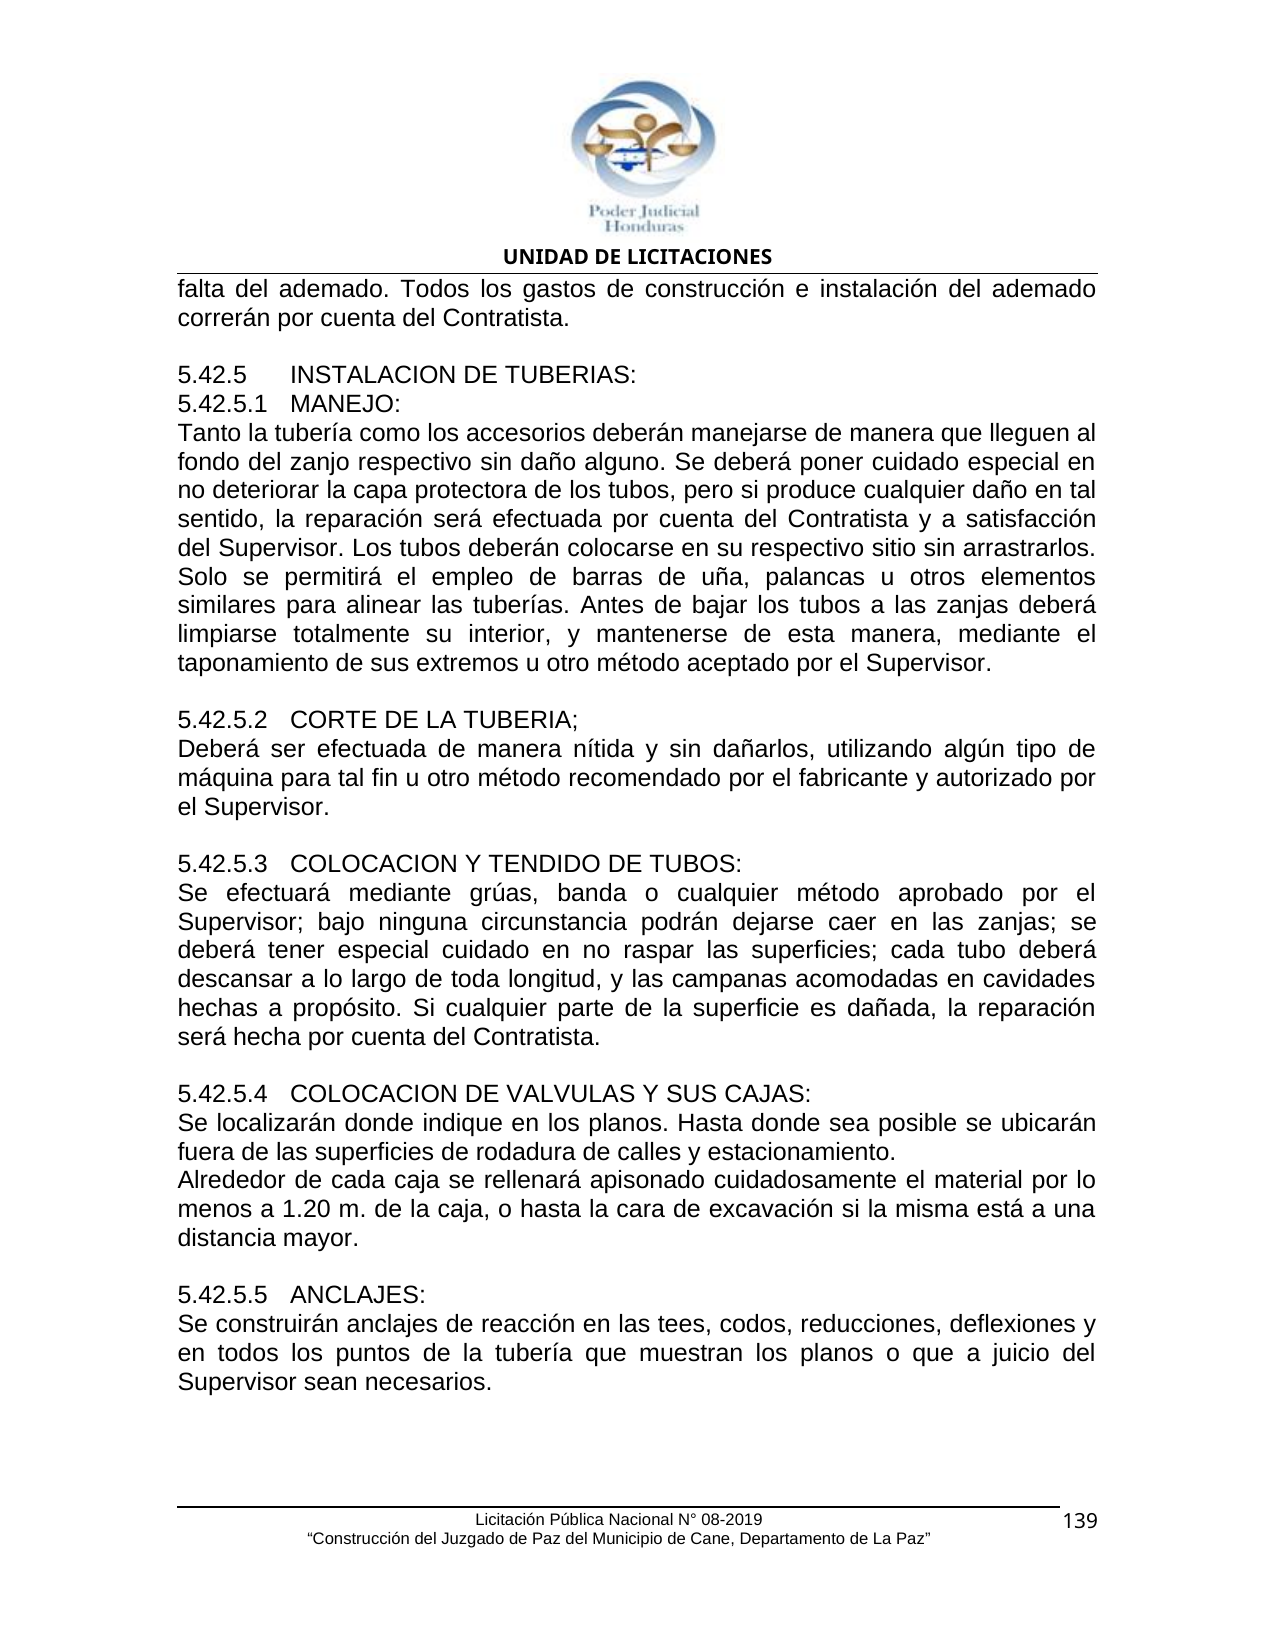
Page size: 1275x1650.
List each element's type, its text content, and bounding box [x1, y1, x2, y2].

picture [550, 73, 725, 243]
text Se efectuará mediante grúas, banda o cualquier método aprobado por el Supervisor; bajo ninguna circunstancia podrán dejarse caer en las zanjas; se deberá tener especial cuidado en no raspar las superficies; cada tubo deberá descansar a lo largo de toda longitud, y las campanas acomodadas en cavidades hechas a propósito. Si cualquier parte de la superficie es dañada, la reparación será hecha por cuenta del Contratista. [177, 878, 1098, 1050]
text Deberá ser efectuada de manera nítida y sin dañarlos, utilizando algún tipo de máquina para tal fin u otro método recomendado por el fabricante y autorizado por el Supervisor. [177, 734, 1098, 820]
subtitle MANEJO: [177, 389, 1098, 418]
subtitle COLOCACION Y TENDIDO DE TUBOS: [177, 849, 1098, 878]
text Se localizarán donde indique en los planos. Hasta donde sea posible se ubicarán fuera de las superficies de rodadura de calles y estacionamiento. [177, 1108, 1098, 1165]
text Tanto la tubería como los accesorios deberán manejarse de manera que lleguen al fondo del zanjo respectivo sin daño alguno. Se deberá poner cuidado especial en no deteriorar la capa protectora de los tubos, pero si produce cualquier daño en tal sentido, la reparación será efectuada por cuenta del Contratista y a satisfacción del Supervisor. Los tubos deberán colocarse en su respectivo sitio sin arrastrarlos. Solo se permitirá el empleo de barras de uña, palancas u otros elementos similares para alinear las tuberías. Antes de bajar los tubos a las zanjas deberá limpiarse totalmente su interior, y mantenerse de esta manera, mediante el taponamiento de sus extremos u otro método aceptado por el Supervisor. [177, 418, 1098, 677]
subtitle INSTALACION DE TUBERIAS: [177, 360, 1098, 389]
text Alrededor de cada caja se rellenará apisonado cuidadosamente el material por lo menos a . de la caja, o hasta la cara de excavación si la misma está a una distancia mayor. [177, 1165, 1098, 1252]
subtitle CORTE DE ; [177, 705, 1098, 734]
text Se construirán anclajes de reacción en las tees, codos, reducciones, deflexiones y en todos los puntos de la tubería que muestran los planos o que a juicio del Supervisor sean necesarios. [177, 1309, 1098, 1395]
subtitle ANCLAJES: [177, 1280, 1098, 1309]
subtitle COLOCACION DE VALVULAS Y SUS CAJAS: [177, 1079, 1098, 1108]
